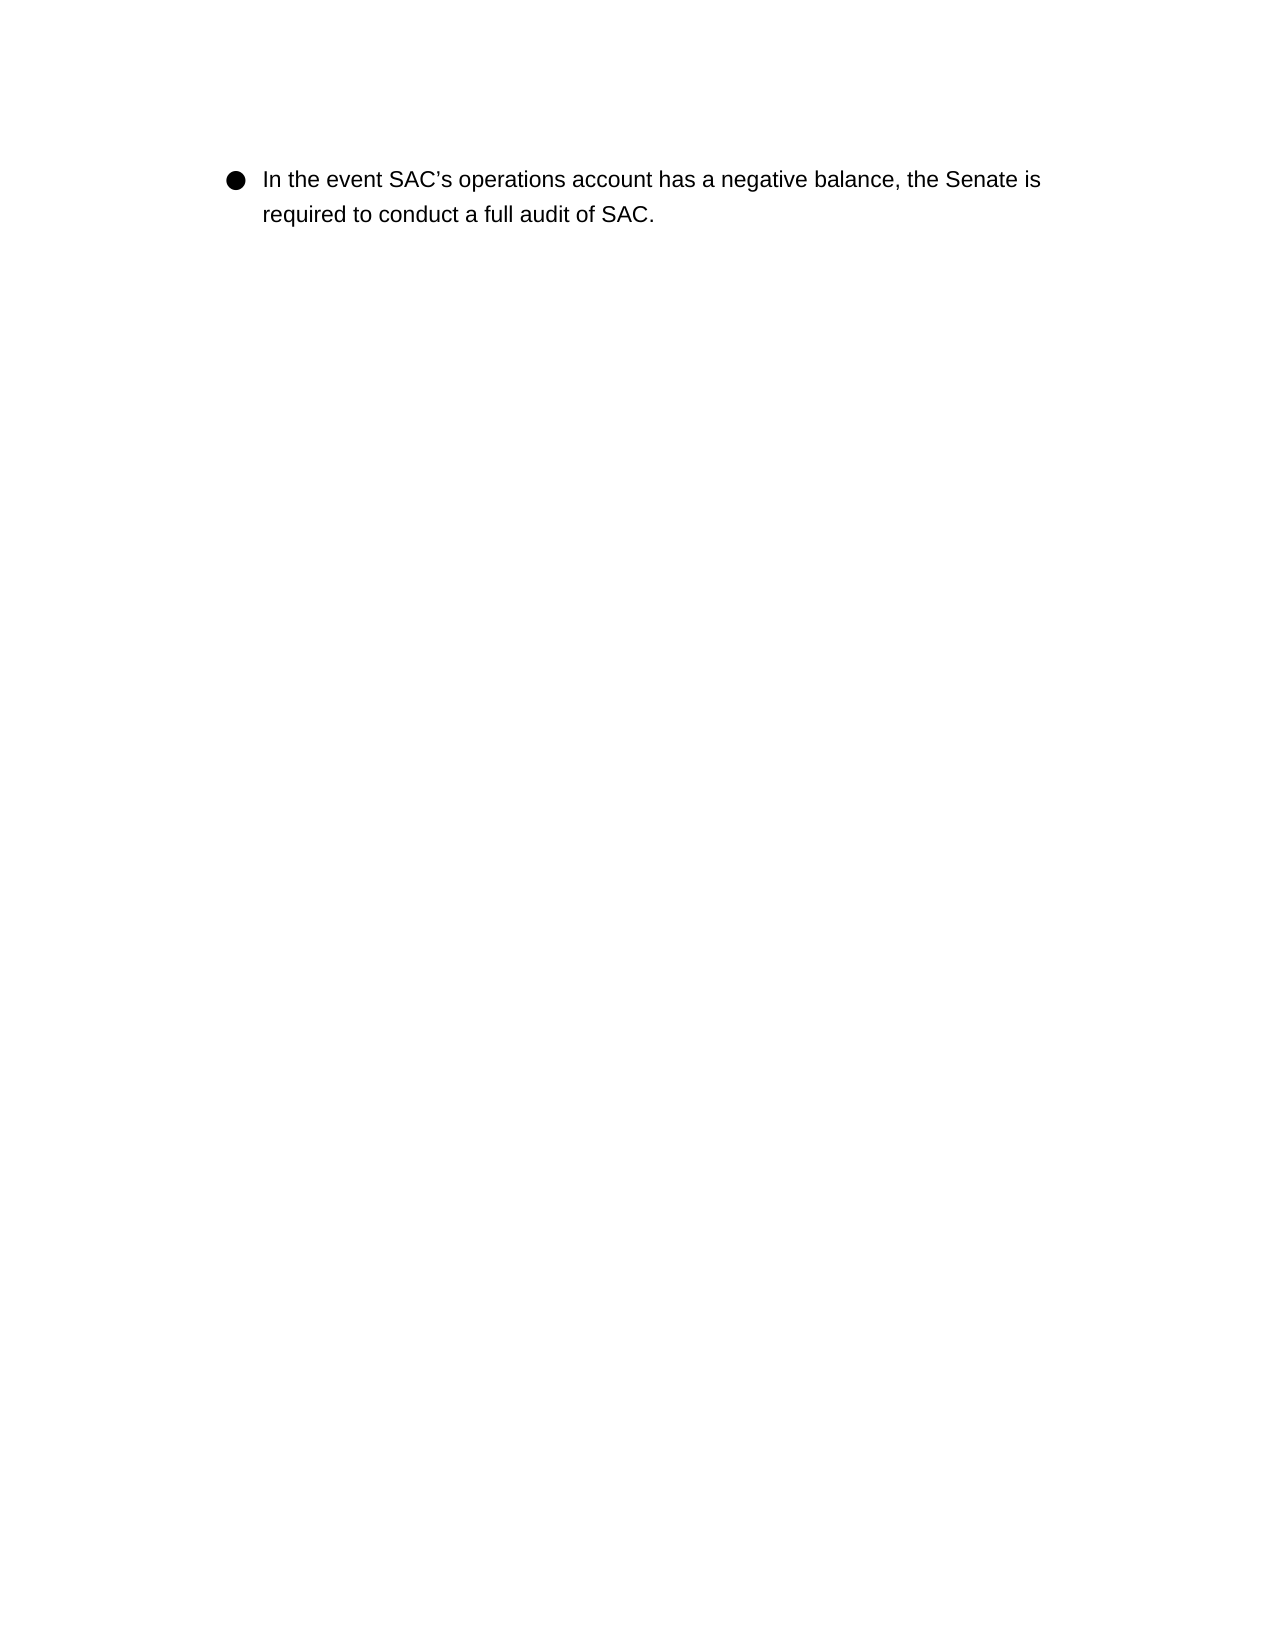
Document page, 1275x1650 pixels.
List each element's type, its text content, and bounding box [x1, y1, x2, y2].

list In the event SAC’s operations account has a negative balance, the Senate is required to conduct a full audit of SAC. [225, 150, 1125, 228]
